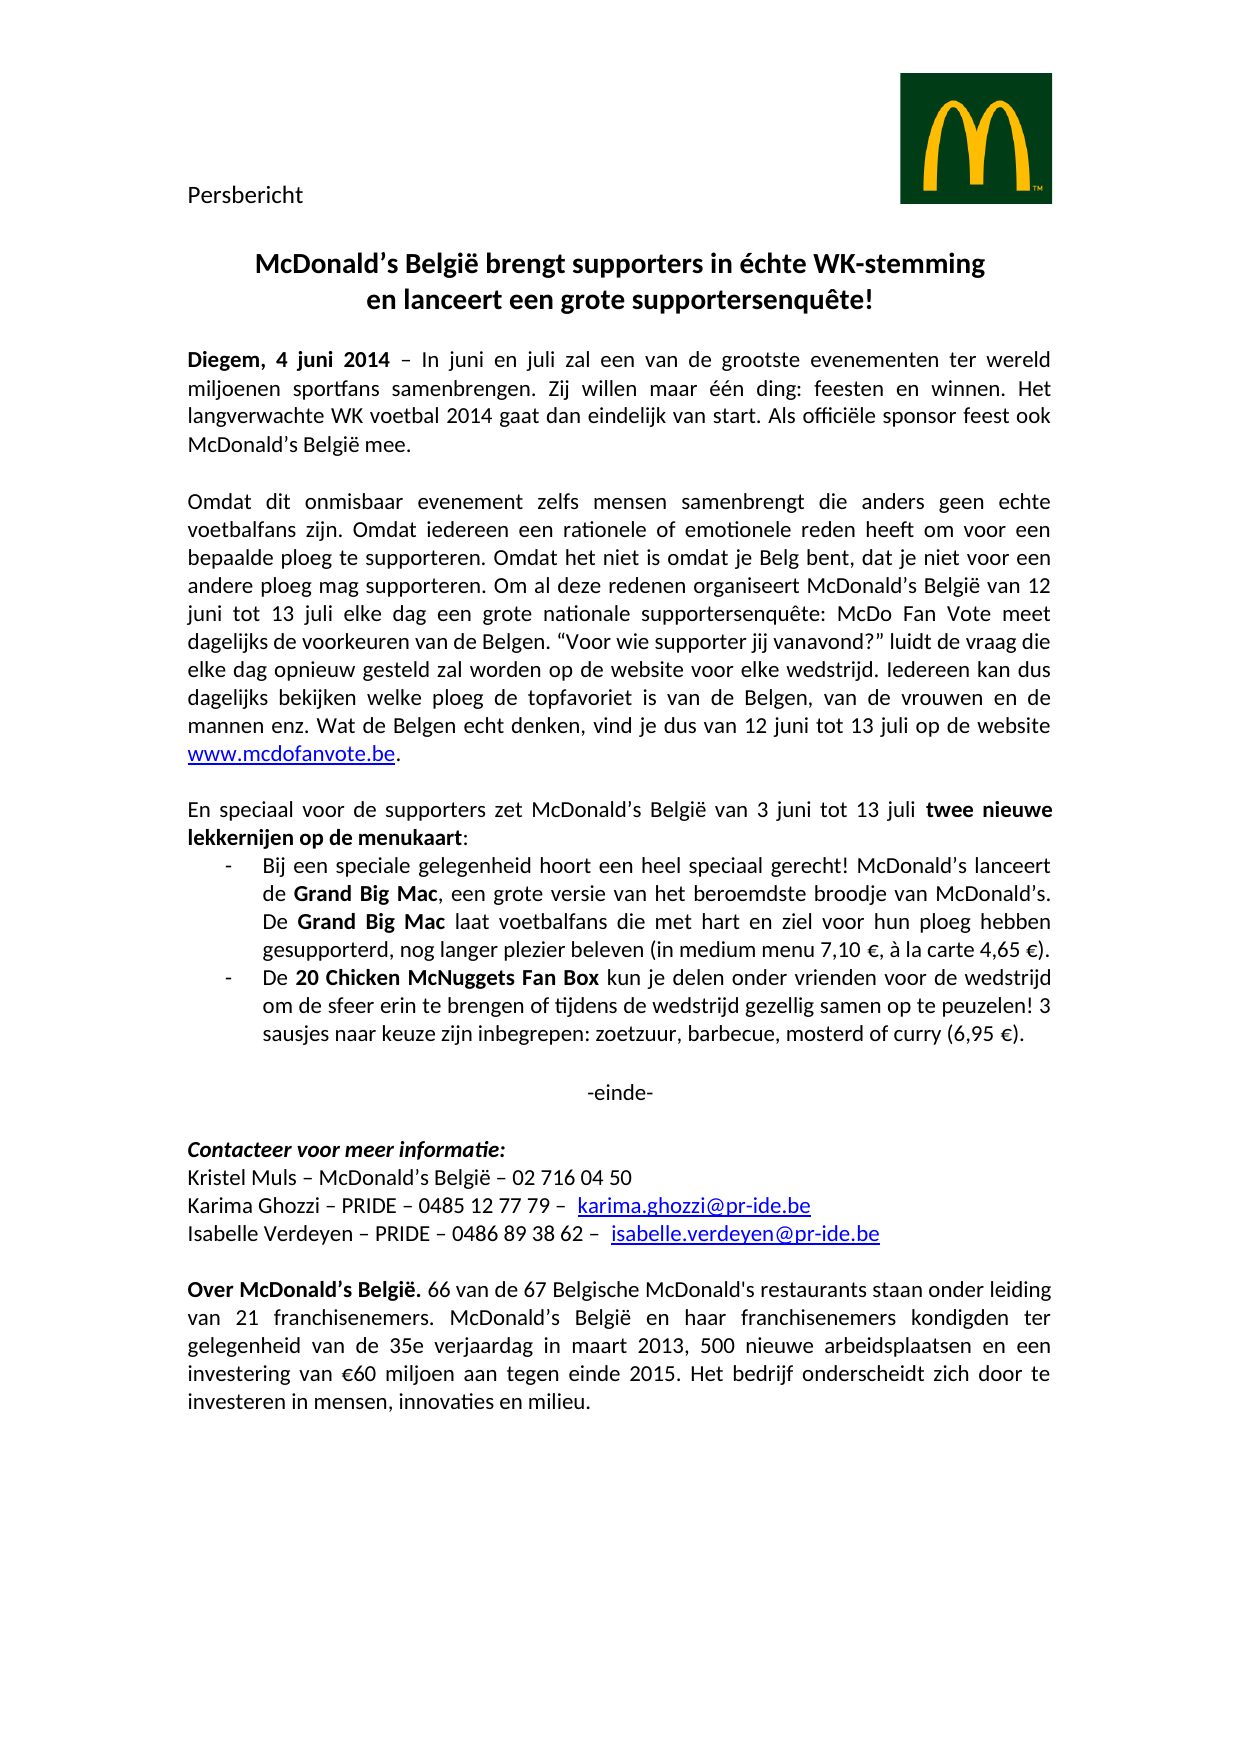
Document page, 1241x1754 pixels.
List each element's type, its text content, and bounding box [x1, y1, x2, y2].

text Contacteer voor meer informatie: [187, 1135, 1053, 1163]
list De 20 Chicken McNuggets Fan Box kun je delen onder vrienden voor de wedstrijd om de sfeer erin te brengen of tijdens de wedstrijd gezellig samen op te peuzelen! 3 sausjes naar keuze zijn inbegrepen: zoetzuur, barbecue, mosterd of curry (6,95 €). [225, 963, 1053, 1047]
text Over McDonald’s België. 66 van de 67 Belgische McDonald's restaurants staan onder leiding van 21 franchisenemers. McDonald’s België en haar franchisenemers kondigden ter gelegenheid van de 35e verjaardag in maart 2013, 500 nieuwe arbeidsplaatsen en een investering van €60 miljoen aan tegen einde 2015. Het bedrijf onderscheidt zich door te investeren in mensen, innovaties en milieu. [187, 1275, 1053, 1415]
text Isabelle Verdeyen – PRIDE – 0486 89 38 62 – isabelle.verdeyen@pr-ide.be [187, 1219, 1053, 1247]
text En speciaal voor de supporters zet McDonald’s België van 3 juni tot 13 juli twee nieuwe lekkernijen op de menukaart: [187, 795, 1053, 851]
text Diegem, 4 juni 2014 – In juni en juli zal een van de grootste evenementen ter wereld miljoenen sportfans samenbrengen. Zij willen maar één ding: feesten en winnen. Het langverwachte WK voetbal 2014 gaat dan eindelijk van start. Als officiële sponsor feest ook McDonald’s België mee. [187, 346, 1053, 458]
text -einde- [187, 1078, 1053, 1106]
text Karima Ghozzi – PRIDE – 0485 12 77 79 – karima.ghozzi@pr-ide.be [187, 1191, 1053, 1219]
list Bij een speciale gelegenheid hoort een heel speciaal gerecht! McDonald’s lanceert de Grand Big Mac, een grote versie van het beroemdste broodje van McDonald’s. De Grand Big Mac laat voetbalfans die met hart en ziel voor hun ploeg hebben gesupporterd, nog langer plezier beleven (in medium menu 7,10 €, à la carte 4,65 €). [225, 851, 1053, 963]
text en lanceert een grote supportersenquête! [187, 281, 1053, 317]
text McDonald’s België brengt supporters in échte WK-stemming [187, 246, 1053, 281]
text Omdat dit onmisbaar evenement zelfs mensen samenbrengt die anders geen echte voetbalfans zijn. Omdat iedereen een rationele of emotionele reden heeft om voor een bepaalde ploeg te supporteren. Omdat het niet is omdat je Belg bent, dat je niet voor een andere ploeg mag supporteren. Om al deze redenen organiseert McDonald’s België van 12 juni tot 13 juli elke dag een grote nationale supportersenquête: McDo Fan Vote meet dagelijks de voorkeuren van de Belgen. “Voor wie supporter jij vanavond?” luidt de vraag die elke dag opnieuw gesteld zal worden op de website voor elke wedstrijd. Iedereen kan dus dagelijks bekijken welke ploeg de topfavoriet is van de Belgen, van de vrouwen en de mannen enz. Wat de Belgen echt denken, vind je dus van 12 juni tot 13 juli op de website www.mcdofanvote.be. [187, 487, 1053, 767]
picture [900, 73, 1053, 204]
text Kristel Muls – McDonald’s België – 02 716 04 50 [187, 1163, 1053, 1191]
